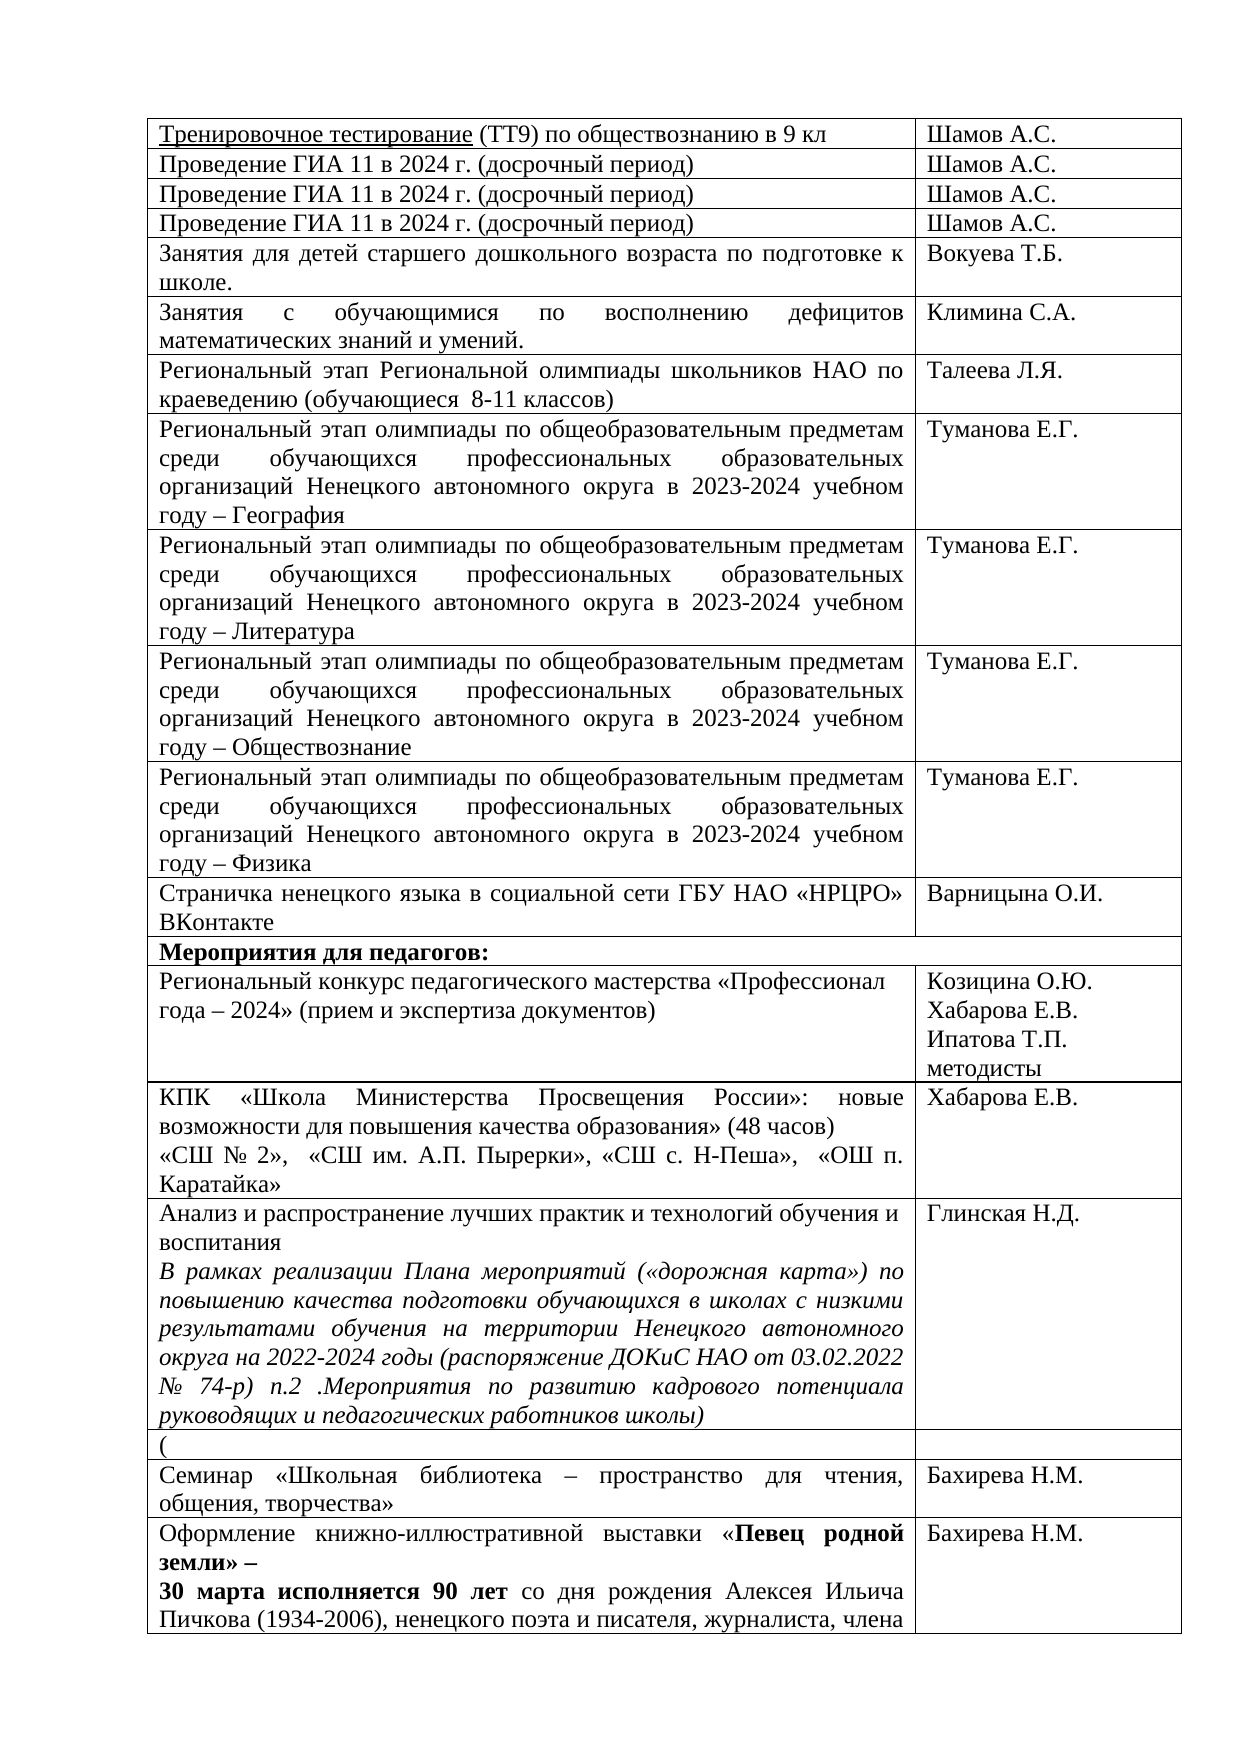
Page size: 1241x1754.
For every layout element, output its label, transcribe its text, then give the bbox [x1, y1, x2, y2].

table_cell Занятия для детей старшего дошкольного возраста по подготовке к школе. [148, 238, 915, 296]
table_cell Шамов А.С. [916, 179, 1181, 207]
table_cell Шамов А.С. [916, 149, 1181, 178]
table_cell Региональный этап олимпиады по общеобразовательным предметам среди обучающихся профессиональных образовательных организаций Ненецкого автономного округа в 2023-2024 учебном году – Физика [148, 762, 915, 877]
table_cell Хабарова Е.В. [916, 1083, 1181, 1197]
table_cell Бахирева Н.М. [916, 1518, 1181, 1633]
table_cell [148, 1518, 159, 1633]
table_cell Тренировочное тестирование (ТТ9) по обществознанию в 9 кл [148, 119, 915, 148]
table_cell Туманова Е.Г. [916, 414, 1181, 529]
table_cell Мероприятия для педагогов: [148, 937, 1181, 965]
table_cell Проведение ГИА 11 в 2024 г. (досрочный период) [148, 209, 915, 237]
table_cell Шамов А.С. [916, 209, 1181, 237]
table_cell Региональный этап Региональной олимпиады школьников НАО по краеведению (обучающиеся 8-11 классов) [148, 355, 915, 413]
table_cell Страничка ненецкого языка в социальной сети ГБУ НАО «НРЦРО» ВКонтакте [148, 878, 915, 936]
table_cell КПК «Школа Министерства Просвещения России»: новые возможности для повышения качества образования» (48 часов) «СШ № 2», «СШ им. А.П. Пырерки», «СШ с. Н-Пеша», «ОШ п. Каратайка» [148, 1083, 915, 1197]
table_cell Туманова Е.Г. [916, 646, 1181, 761]
table_cell ( [148, 1430, 915, 1459]
table_cell Семинар «Школьная библиотека – пространство для чтения, общения, творчества» [148, 1460, 915, 1517]
table_cell Анализ и распространение лучших практик и технологий обучения и воспитания В рамках реализации Плана мероприятий («дорожная карта») по повышению качества подготовки обучающихся в школах с низкими результатами обучения на территории Ненецкого автономного округа на 2022-2024 годы (распоряжение ДОКиС НАО от 03.02.2022 № 74-р) п.2 .Мероприятия по развитию кадрового потенциала руководящих и педагогических работников школы) [148, 1199, 915, 1429]
table_cell Козицина О.Ю. Хабарова Е.В. Ипатова Т.П. методисты [916, 966, 1181, 1081]
table_cell Туманова Е.Г. [916, 530, 1181, 645]
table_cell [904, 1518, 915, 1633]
table_cell Вокуева Т.Б. [916, 238, 1181, 296]
table_cell Региональный конкурс педагогического мастерства «Профессионал года – 2024» (прием и экспертиза документов) [148, 966, 915, 1081]
table_cell Региональный этап олимпиады по общеобразовательным предметам среди обучающихся профессиональных образовательных организаций Ненецкого автономного округа в 2023-2024 учебном году – Обществознание [148, 646, 915, 761]
table_cell Проведение ГИА 11 в 2024 г. (досрочный период) [148, 179, 915, 207]
table_cell Шамов А.С. [916, 119, 1181, 148]
table_cell Проведение ГИА 11 в 2024 г. (досрочный период) [148, 149, 915, 178]
table_cell Региональный этап олимпиады по общеобразовательным предметам среди обучающихся профессиональных образовательных организаций Ненецкого автономного округа в 2023-2024 учебном году – Литература [148, 530, 915, 645]
table_cell Варницына О.И. [916, 878, 1181, 936]
table_cell Занятия с обучающимися по восполнению дефицитов математических знаний и умений. [148, 297, 915, 354]
table_cell Климина С.А. [916, 297, 1181, 354]
table_cell Талеева Л.Я. [916, 355, 1181, 413]
table_cell Туманова Е.Г. [916, 762, 1181, 877]
table_cell Глинская Н.Д. [916, 1199, 1181, 1429]
table_cell Региональный этап олимпиады по общеобразовательным предметам среди обучающихся профессиональных образовательных организаций Ненецкого автономного округа в 2023-2024 учебном году – География [148, 414, 915, 529]
table_cell Бахирева Н.М. [916, 1460, 1181, 1517]
table_cell [916, 1430, 1181, 1459]
